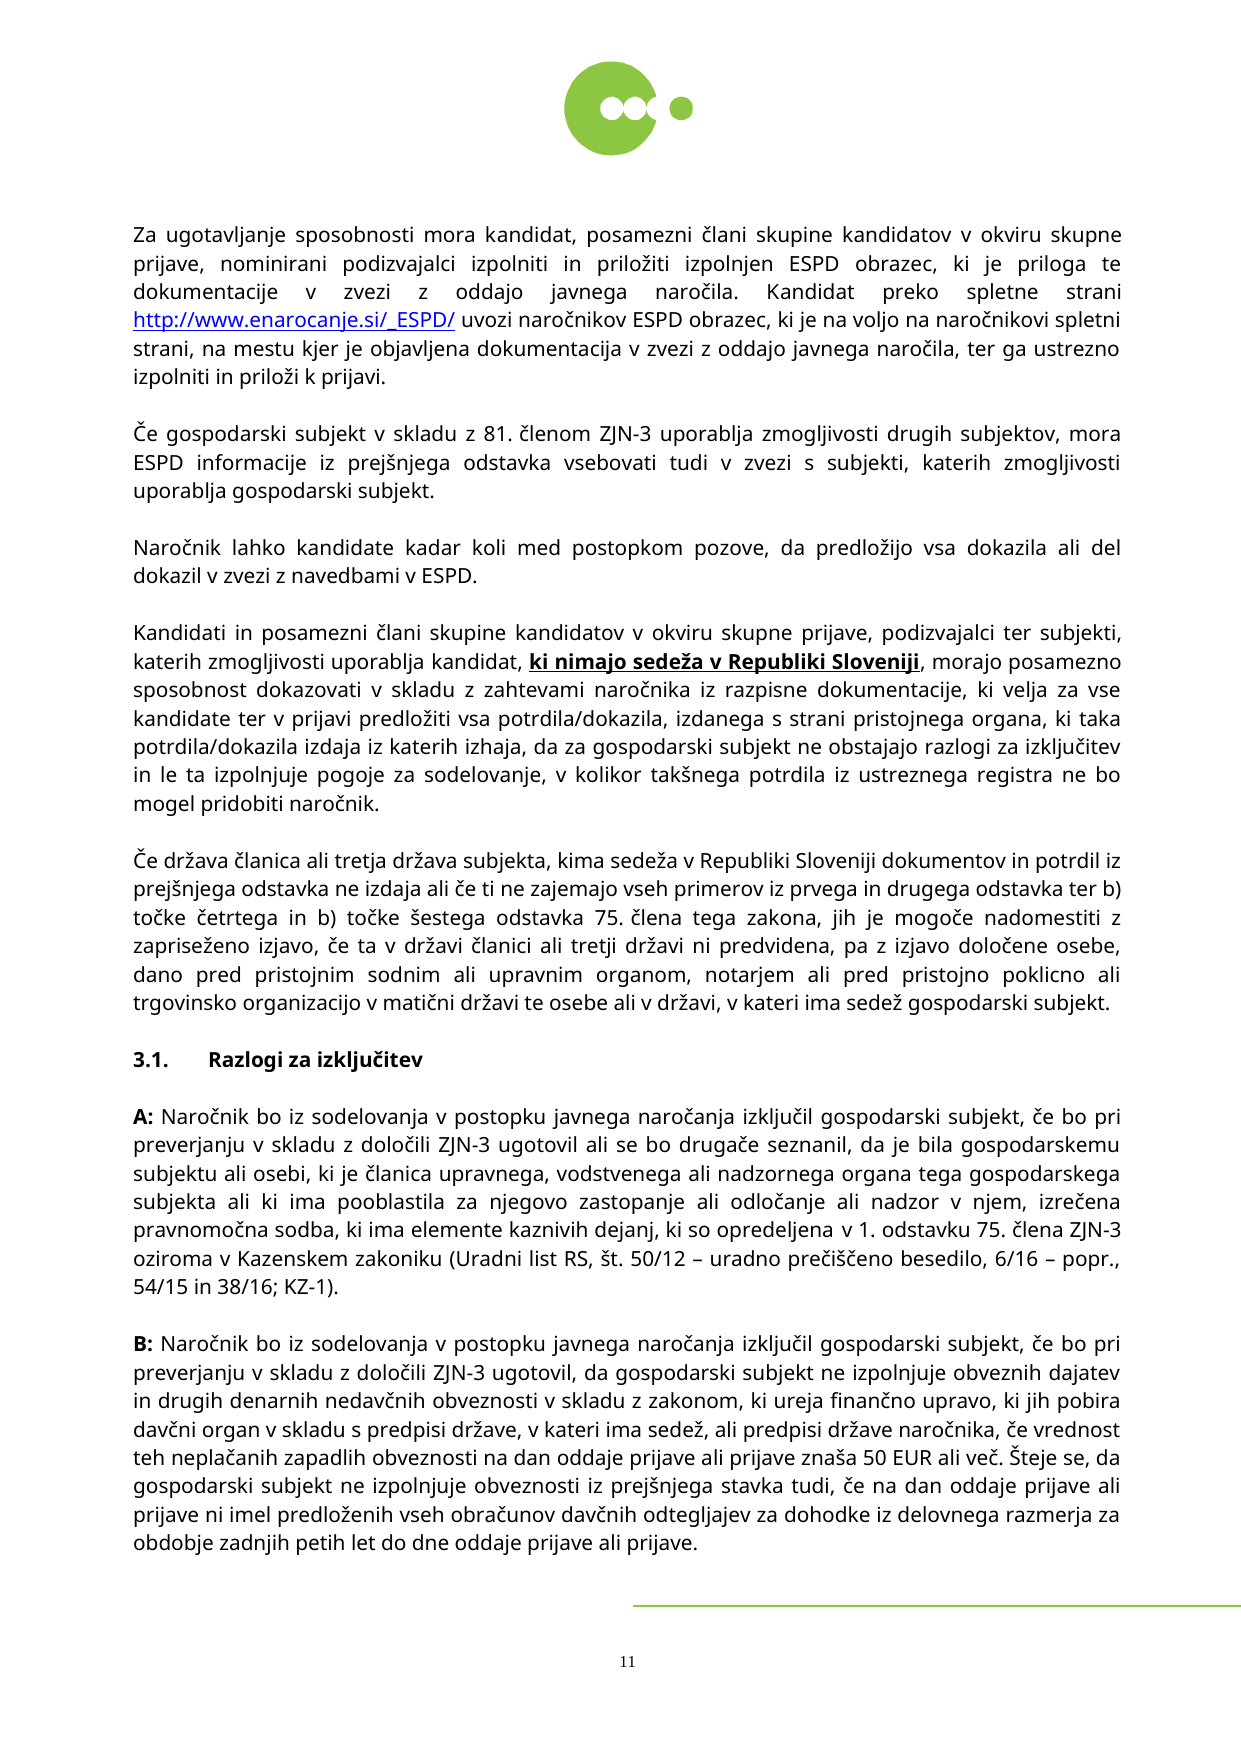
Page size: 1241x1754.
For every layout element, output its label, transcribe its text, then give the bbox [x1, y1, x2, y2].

text Če država članica ali tretja država subjekta, kima sedeža v Republiki Sloveniji dokumentov in potrdil iz prejšnjega odstavka ne izdaja ali če ti ne zajemajo vseh primerov iz prvega in drugega odstavka ter b) točke četrtega in b) točke šestega odstavka 75. člena tega zakona, jih je mogoče nadomestiti z zapriseženo izjavo, če ta v državi članici ali tretji državi ni predvidena, pa z izjavo določene osebe, dano pred pristojnim sodnim ali upravnim organom, notarjem ali pred pristojno poklicno ali trgovinsko organizacijo v matični državi te osebe ali v državi, v kateri ima sedež gospodarski subjekt. [133, 846, 1122, 1017]
text A: Naročnik bo iz sodelovanja v postopku javnega naročanja izključil gospodarski subjekt, če bo pri preverjanju v skladu z določili ZJN-3 ugotovil ali se bo drugače seznanil, da je bila gospodarskemu subjektu ali osebi, ki je članica upravnega, vodstvenega ali nadzornega organa tega gospodarskega subjekta ali ki ima pooblastila za njegovo zastopanje ali odločanje ali nadzor v njem, izrečena pravnomočna sodba, ki ima elemente kaznivih dejanj, ki so opredeljena v 1. odstavku 75. člena ZJN-3 oziroma v Kazenskem zakoniku (Uradni list RS, št. 50/12 – uradno prečiščeno besedilo, 6/16 – popr., 54/15 in 38/16; KZ-1). [133, 1102, 1122, 1301]
text Za ugotavljanje sposobnosti mora kandidat, posamezni člani skupine kandidatov v okviru skupne prijave, nominirani podizvajalci izpolniti in priložiti izpolnjen ESPD obrazec, ki je priloga te dokumentacije v zvezi z oddajo javnega naročila. Kandidat preko spletne strani http://www.enarocanje.si/_ESPD/ uvozi naročnikov ESPD obrazec, ki je na voljo na naročnikovi spletni strani, na mestu kjer je objavljena dokumentacija v zvezi z oddajo javnega naročila, ter ga ustrezno izpolniti in priloži k prijavi. [133, 220, 1122, 391]
text Če gospodarski subjekt v skladu z 81. členom ZJN-3 uporablja zmogljivosti drugih subjektov, mora ESPD informacije iz prejšnjega odstavka vsebovati tudi v zvezi s subjekti, katerih zmogljivosti uporablja gospodarski subjekt. [133, 419, 1122, 505]
text B: Naročnik bo iz sodelovanja v postopku javnega naročanja izključil gospodarski subjekt, če bo pri preverjanju v skladu z določili ZJN-3 ugotovil, da gospodarski subjekt ne izpolnjuje obveznih dajatev in drugih denarnih nedavčnih obveznosti v skladu z zakonom, ki ureja finančno upravo, ki jih pobira davčni organ v skladu s predpisi države, v kateri ima sedež, ali predpisi države naročnika, če vrednost teh neplačanih zapadlih obveznosti na dan oddaje prijave ali prijave znaša 50 EUR ali več. Šteje se, da gospodarski subjekt ne izpolnjuje obveznosti iz prejšnjega stavka tudi, če na dan oddaje prijave ali prijave ni imel predloženih vseh obračunov davčnih odtegljajev za dohodke iz delovnega razmerja za obdobje zadnjih petih let do dne oddaje prijave ali prijave. [133, 1329, 1122, 1557]
text Naročnik lahko kandidate kadar koli med postopkom pozove, da predložijo vsa dokazila ali del dokazil v zvezi z navedbami v ESPD. [133, 533, 1122, 590]
list Razlogi za izključitev [133, 1045, 1122, 1073]
text Kandidati in posamezni člani skupine kandidatov v okviru skupne prijave, podizvajalci ter subjekti, katerih zmogljivosti uporablja kandidat, ki nimajo sedeža v Republiki Sloveniji, morajo posamezno sposobnost dokazovati v skladu z zahtevami naročnika iz razpisne dokumentacije, ki velja za vse kandidate ter v prijavi predložiti vsa potrdila/dokazila, izdanega s strani pristojnega organa, ki taka potrdila/dokazila izdaja iz katerih izhaja, da za gospodarski subjekt ne obstajajo razlogi za izključitev in le ta izpolnjuje pogoje za sodelovanje, v kolikor takšnega potrdila iz ustreznega registra ne bo mogel pridobiti naročnik. [133, 618, 1122, 817]
